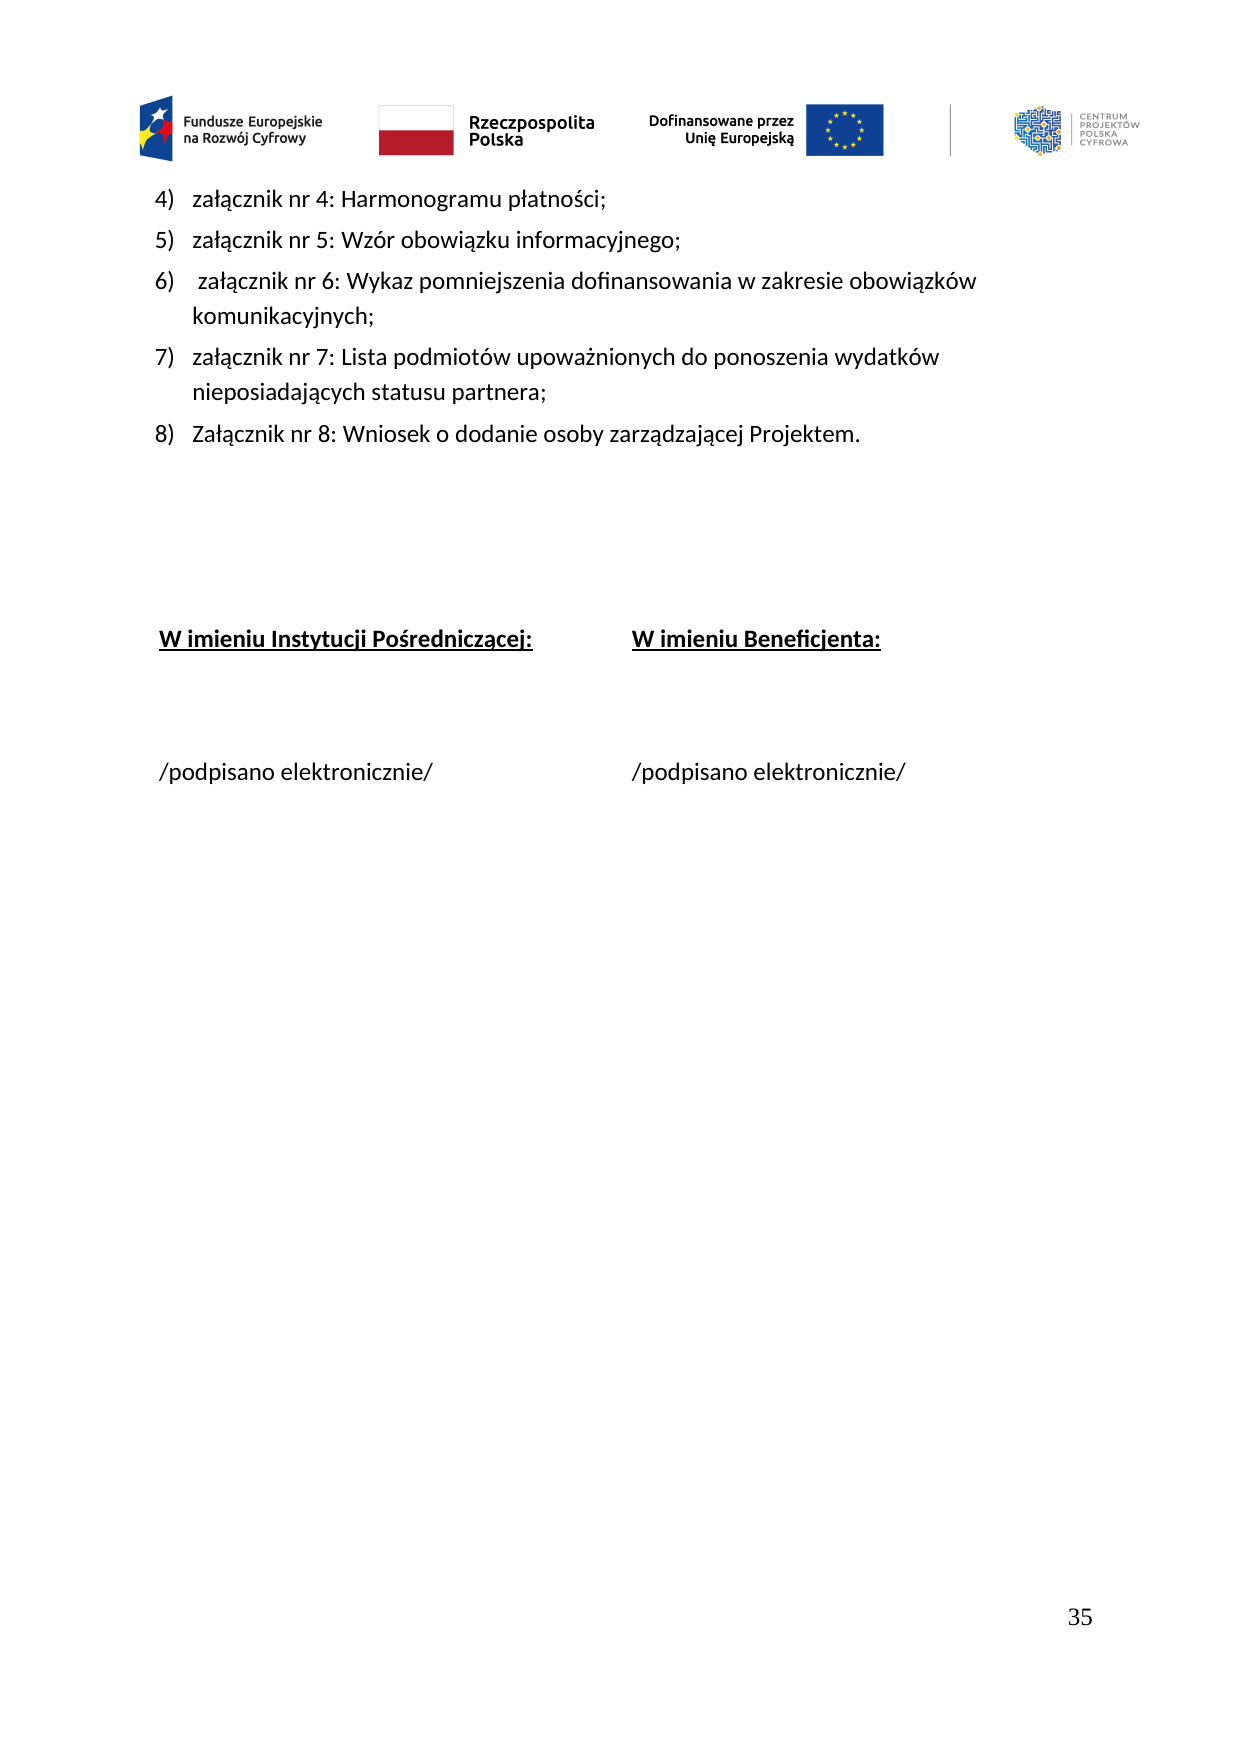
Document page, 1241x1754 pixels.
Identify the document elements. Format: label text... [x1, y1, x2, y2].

list załącznik nr 4: Harmonogramu płatności; [154, 183, 1093, 213]
list załącznik nr 6: Wykaz pomniejszenia dofinansowania w zakresie obowiązków komunikacyjnych; [154, 265, 1093, 331]
table_header W imieniu Beneficjenta: /podpisano elektronicznie/ [620, 611, 1093, 795]
picture [118, 73, 1172, 183]
table_header W imieniu Instytucji Pośredniczącej: /podpisano elektronicznie/ [148, 611, 620, 795]
list Załącznik nr 8: Wniosek o dodanie osoby zarządzającej Projektem. [154, 418, 1093, 448]
list załącznik nr 7: Lista podmiotów upoważnionych do ponoszenia wydatków nieposiadających statusu partnera; [154, 341, 1093, 407]
list załącznik nr 5: Wzór obowiązku informacyjnego; [154, 224, 1093, 254]
